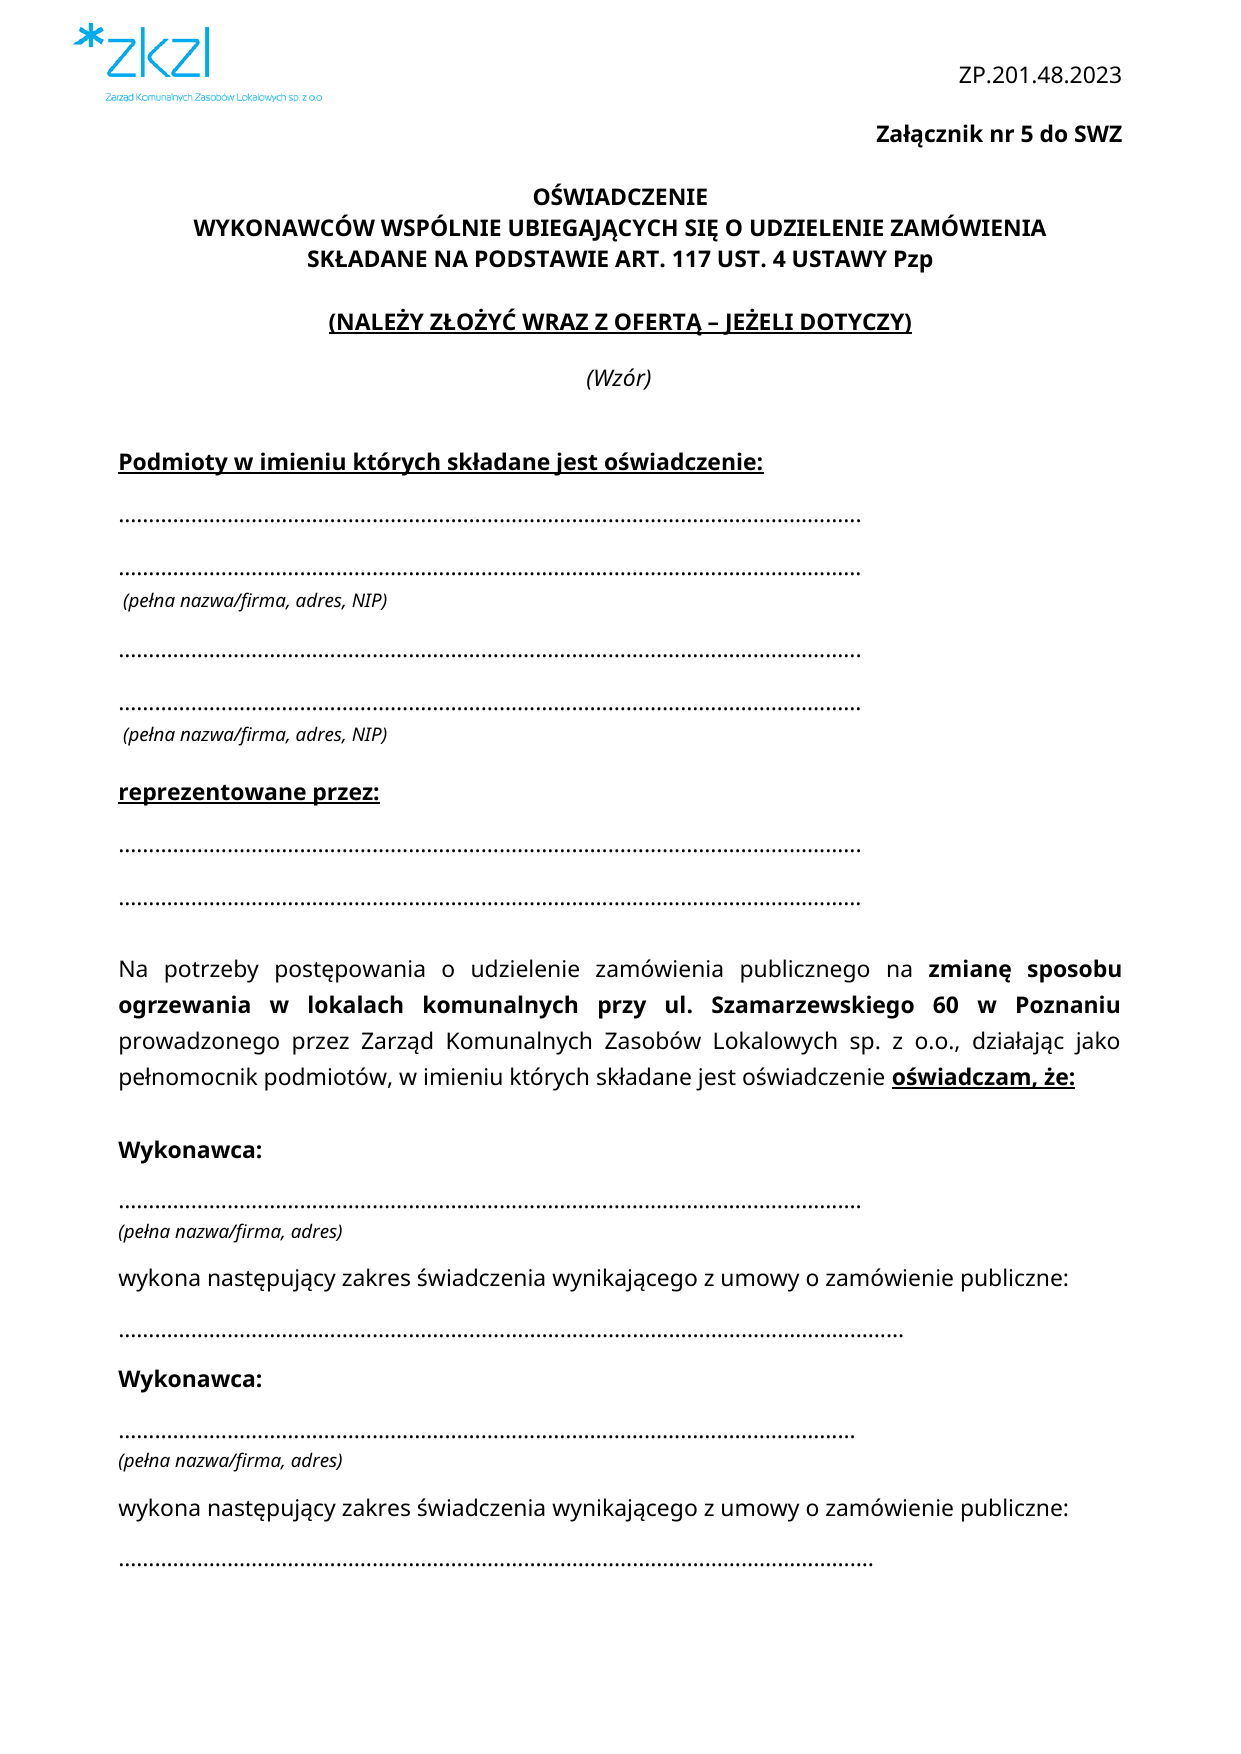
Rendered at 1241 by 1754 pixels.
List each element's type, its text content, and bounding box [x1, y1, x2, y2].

text ………………………………………………………………………………………………..…………. [118, 1184, 1122, 1216]
text …………………………………………………………………………………………………………... [118, 828, 1122, 859]
text WYKONAWCÓW WSPÓLNIE UBIEGAJĄCYCH SIĘ O UDZIELENIE ZAMÓWIENIA [118, 212, 1122, 243]
text …………………………………………………………………………………………………………... [118, 633, 1122, 664]
text …………………………………………………..…..………………………………………………………… [118, 1313, 1122, 1344]
text …………………………………………………………………………………………………………… [118, 551, 1122, 582]
text …………………………………………………………………………………………………………… [118, 685, 1122, 717]
text Na potrzeby postępowania o udzielenie zamówienia publicznego na zmianę sposobu ogrzewania w lokalach komunalnych przy ul. Szamarzewskiego 60 w Poznaniu prowadzonego przez Zarząd Komunalnych Zasobów Lokalowych sp. z o.o., działając jako pełnomocnik podmiotów, w imieniu których składane jest oświadczenie oświadczam, że: [118, 917, 1122, 1092]
text Podmioty w imieniu których składane jest oświadczenie: [118, 446, 1122, 477]
text Wykonawca: [118, 1134, 1122, 1165]
text (pełna nazwa/firma, adres) [118, 1447, 1122, 1473]
text (pełna nazwa/firma, adres, NIP) [118, 721, 1122, 747]
text ………………………………………………………………………………………………..………… [118, 1413, 1122, 1445]
text Załącznik nr 5 do SWZ [782, 118, 1122, 149]
text …………………………………………………………………………………………………………... [118, 498, 1122, 529]
text …………………………………………………………………………………………………………… [118, 881, 1122, 912]
text reprezentowane przez: [118, 776, 1122, 807]
text wykona następujący zakres świadczenia wynikającego z umowy o zamówienie publiczne: [118, 1262, 1122, 1293]
picture [72, 23, 323, 102]
text OŚWIADCZENIE [118, 181, 1122, 212]
text (NALEŻY ZŁOŻYĆ WRAZ Z OFERTĄ – JEŻELI DOTYCZY) [118, 306, 1122, 337]
text …………………………………………………..…..……………………………………………………. [118, 1542, 1122, 1573]
text Wykonawca: [118, 1363, 1122, 1394]
text (pełna nazwa/firma, adres) [118, 1218, 1122, 1244]
text wykona następujący zakres świadczenia wynikającego z umowy o zamówienie publiczne: [118, 1491, 1122, 1523]
text SKŁADANE NA PODSTAWIE ART. 117 UST. 4 USTAWY Pzp [118, 243, 1122, 274]
text (Wzór) [118, 362, 1122, 393]
text (pełna nazwa/firma, adres, NIP) [118, 587, 1122, 612]
